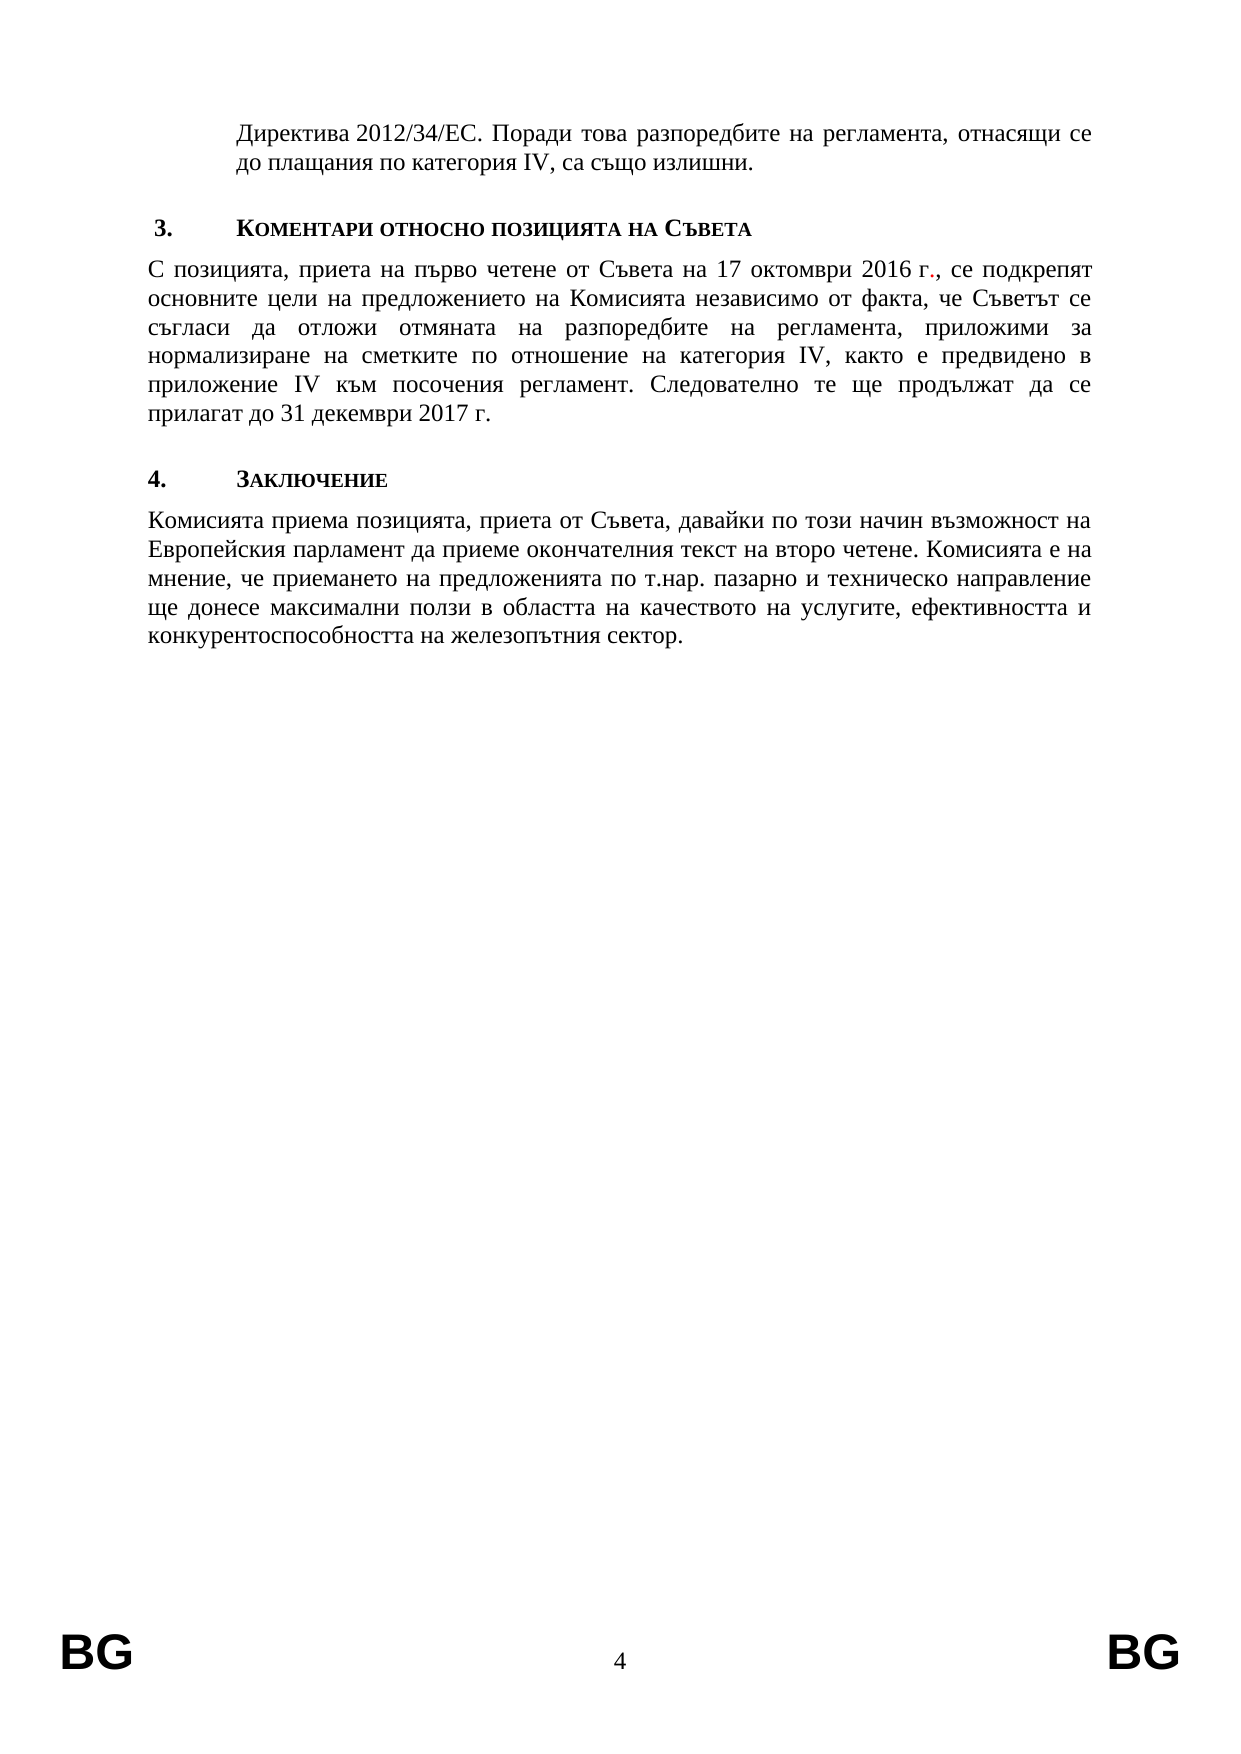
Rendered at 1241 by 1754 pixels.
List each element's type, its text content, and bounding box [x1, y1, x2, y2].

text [148, 118, 1093, 176]
text Комисията приема позицията, приета от Съвета, давайки по този начин възможност на Европейския парламент да приеме окончателния текст на второ четене. Комисията е на мнение, че приемането на предложенията по т.нар. пазарно и техническо направление ще донесе максимални ползи в областта на качеството на услугите, ефективността и конкурентоспособността на железопътния сектор. [148, 506, 1093, 649]
subtitle 4. Заключение [148, 464, 1093, 493]
text С позицията, приета на първо четене от Съвета на 17 октомври 2016 г., се подкрепят основните цели на предложението на Комисията независимо от факта, че Съветът се съгласи да отложи отмяната на разпоредбите на регламента, приложими за нормализиране на сметките по отношение на категория IV, както е предвидено в приложение IV към посочения регламент. Следователно те ще продължат да се прилагат до 31 декември 2017 г. [148, 254, 1093, 427]
subtitle 3. Коментари относно позицията на Съвета [148, 213, 1093, 242]
